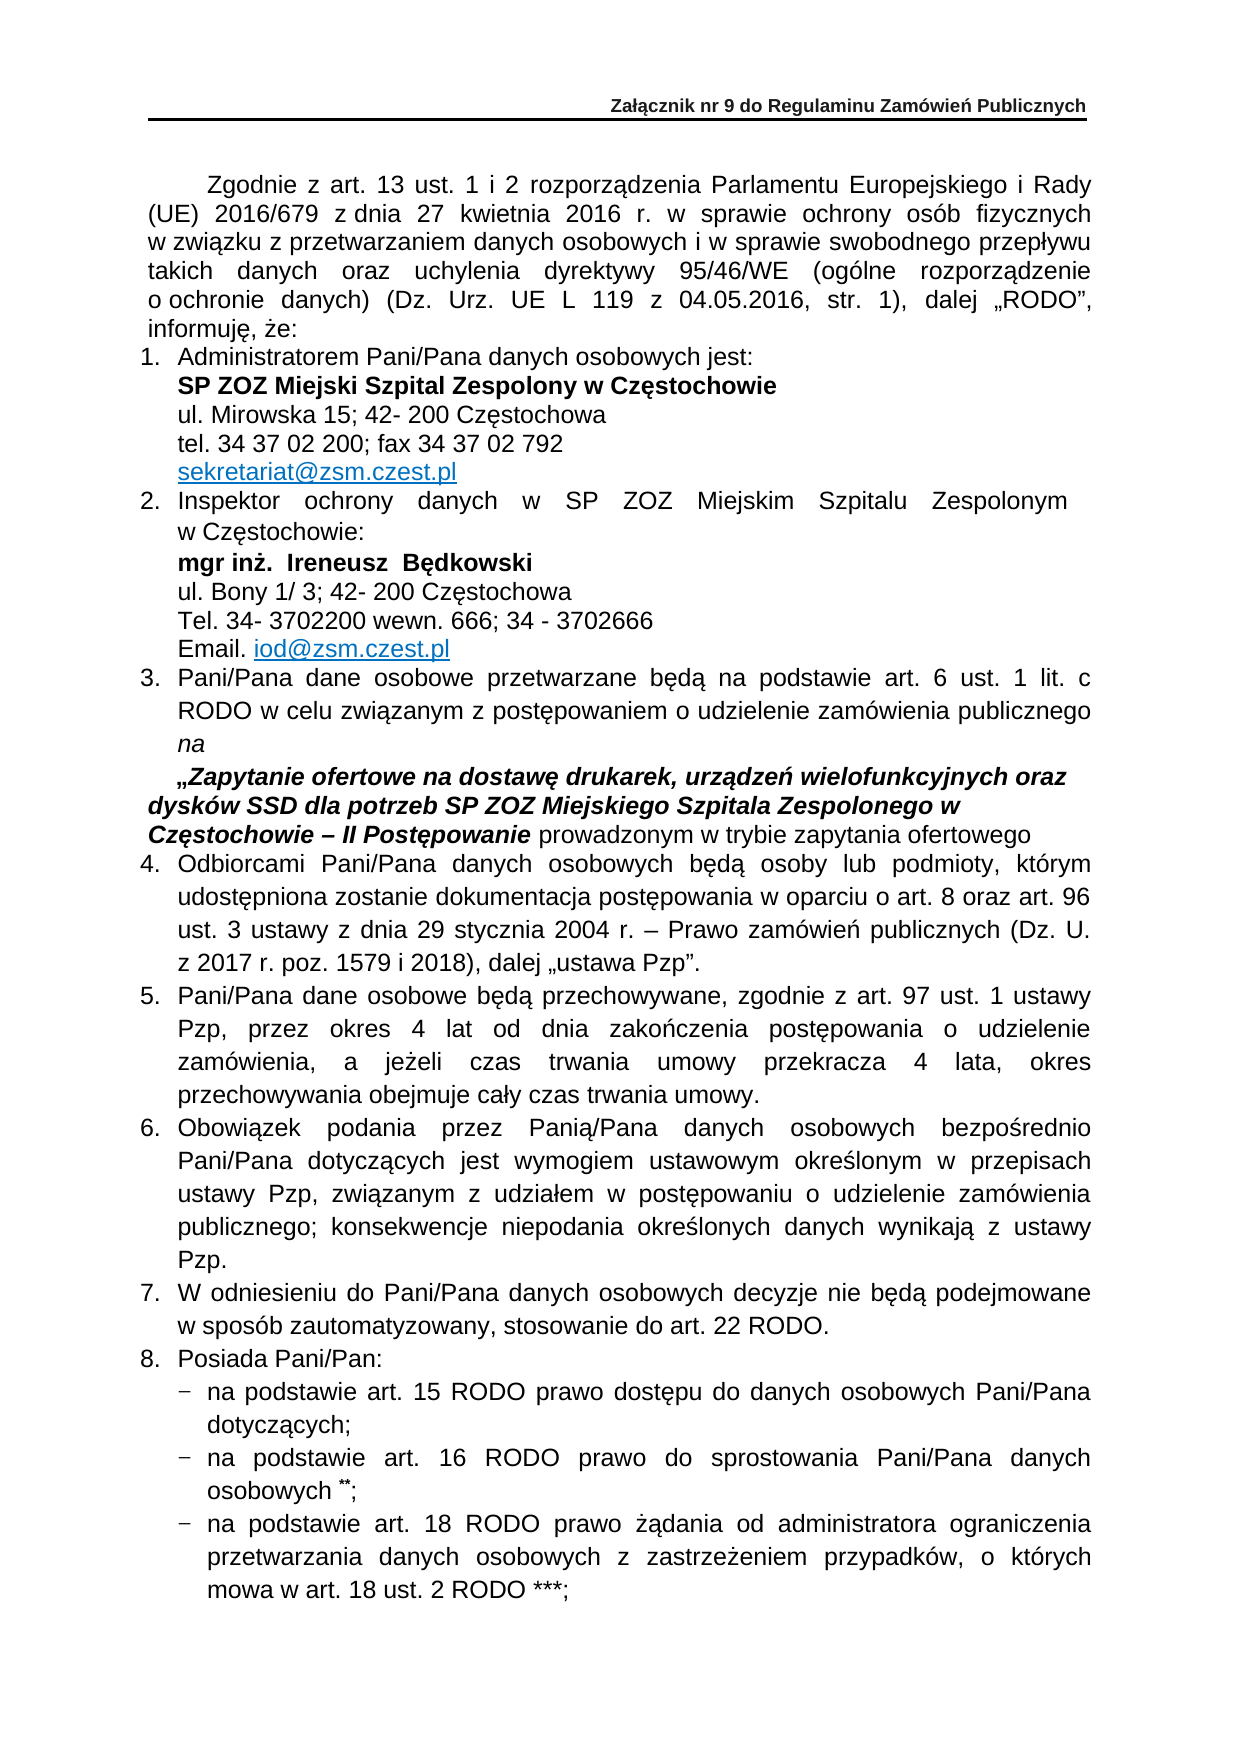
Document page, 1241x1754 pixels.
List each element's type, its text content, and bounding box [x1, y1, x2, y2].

text ul. Mirowska 15; 42- 200 Częstochowa [177, 400, 1092, 429]
text tel. 34 37 02 200; fax 34 37 02 792 [177, 429, 1092, 457]
text sekretariat@zsm.czest.pl [177, 457, 1092, 486]
text Email. iod@zsm.czest.pl [177, 634, 1092, 663]
list Inspektor ochrony danych w SP ZOZ Miejskim Szpitalu Zespolonym w Częstochowie: [140, 486, 1092, 546]
list Pani/Pana dane osobowe będą przechowywane, zgodnie z art. 97 ust. 1 ustawy Pzp, przez okres 4 lat od dnia zakończenia postępowania o udzielenie zamówienia, a jeżeli czas trwania umowy przekracza 4 lata, okres przechowywania obejmuje cały czas trwania umowy. [140, 981, 1092, 1108]
list Pani/Pana dane osobowe przetwarzane będą na podstawie art. 6 ust. 1 lit. c RODO w celu związanym z postępowaniem o udzielenie zamówienia publicznego na [140, 663, 1092, 758]
list Obowiązek podania przez Panią/Pana danych osobowych bezpośrednio Pani/Pana dotyczących jest wymogiem ustawowym określonym w przepisach ustawy Pzp, związanym z udziałem w postępowaniu o udzielenie zamówienia publicznego; konsekwencje niepodania określonych danych wynikają z ustawy Pzp. [140, 1113, 1092, 1273]
list W odniesieniu do Pani/Pana danych osobowych decyzje nie będą podejmowane w sposób zautomatyzowany, stosowanie do art. 22 RODO. [140, 1278, 1092, 1339]
list na podstawie art. 16 RODO prawo do sprostowania Pani/Pana danych osobowych **; [177, 1443, 1092, 1505]
list Administratorem Pani/Pana danych osobowych jest: [140, 342, 1092, 371]
text „Zapytanie ofertowe na dostawę drukarek, urządzeń wielofunkcyjnych oraz dysków SSD dla potrzeb SP ZOZ Miejskiego Szpitala Zespolonego w Częstochowie – II Postępowanie prowadzonym w trybie zapytania ofertowego [148, 762, 1092, 848]
text SP ZOZ Miejski Szpital Zespolony w Częstochowie [177, 371, 1092, 400]
text Zgodnie z art. 13 ust. 1 i 2 rozporządzenia Parlamentu Europejskiego i Rady (UE) 2016/679 z dnia 27 kwietnia 2016 r. w sprawie ochrony osób fizycznych w związku z przetwarzaniem danych osobowych i w sprawie swobodnego przepływu takich danych oraz uchylenia dyrektywy 95/46/WE (ogólne rozporządzenie o ochronie danych) (Dz. Urz. UE L 119 z 04.05.2016, str. 1), dalej „RODO”, informuję, że: [148, 170, 1092, 342]
text Załącznik nr 9 do Regulaminu Zamówień Publicznych [148, 94, 1087, 118]
text mgr inż. Ireneusz Będkowski [177, 548, 1092, 577]
text Tel. 34- 3702200 wewn. 666; 34 - 3702666 [177, 606, 1092, 634]
list Odbiorcami Pani/Pana danych osobowych będą osoby lub podmioty, którym udostępniona zostanie dokumentacja postępowania w oparciu o art. 8 oraz art. 96 ust. 3 ustawy z dnia 29 stycznia 2004 r. – Prawo zamówień publicznych (Dz. U. z 2017 r. poz. 1579 i 2018), dalej „ustawa Pzp”. [140, 848, 1092, 976]
list na podstawie art. 15 RODO prawo dostępu do danych osobowych Pani/Pana dotyczących; [177, 1377, 1092, 1439]
list na podstawie art. 18 RODO prawo żądania od administratora ograniczenia przetwarzania danych osobowych z zastrzeżeniem przypadków, o których mowa w art. 18 ust. 2 RODO ***; [177, 1509, 1092, 1604]
text ul. Bony 1/ 3; 42- 200 Częstochowa [177, 577, 1092, 606]
list Posiada Pani/Pan: [140, 1344, 1092, 1373]
